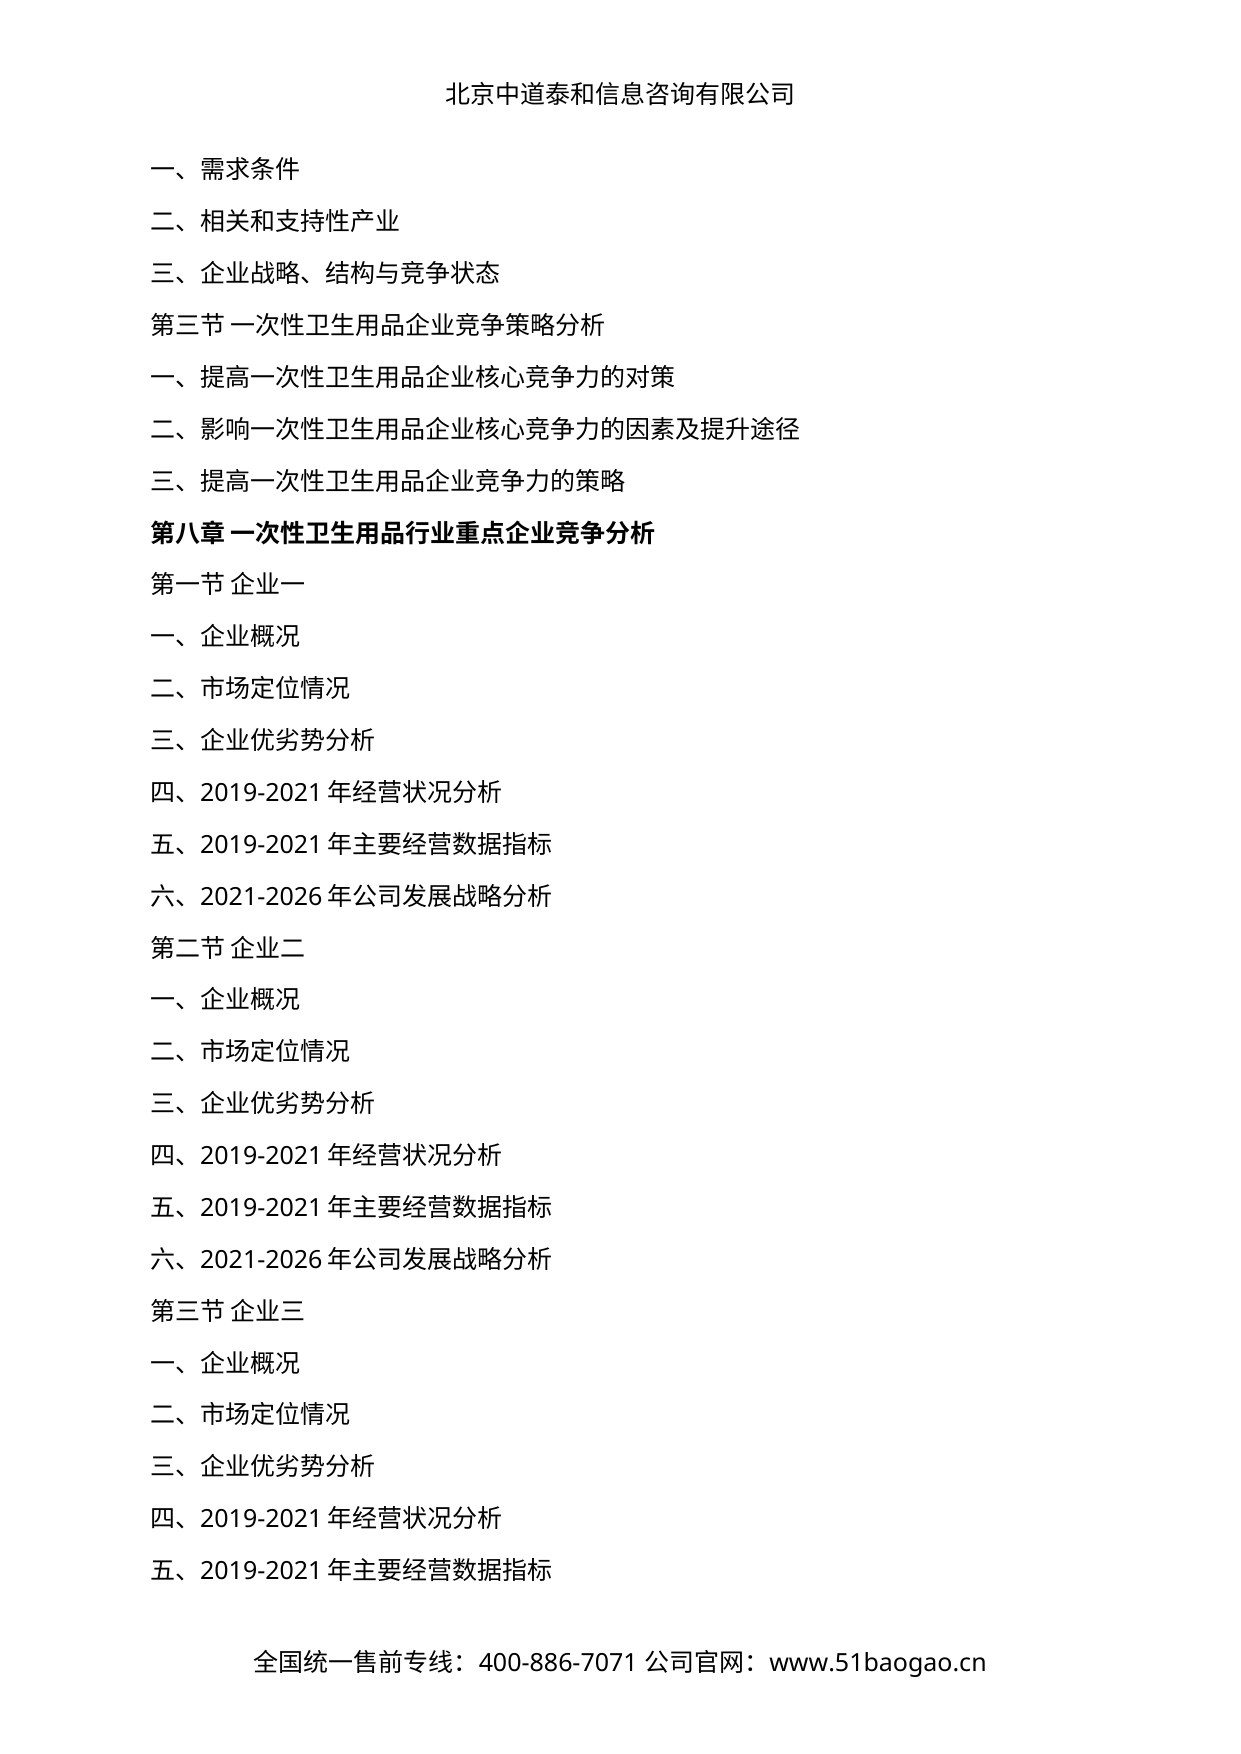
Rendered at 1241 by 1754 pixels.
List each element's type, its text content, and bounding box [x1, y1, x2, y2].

text 一、企业概况 [150, 617, 1090, 653]
text 五、2019-2021年主要经营数据指标 [150, 824, 1090, 861]
text 二、市场定位情况 [150, 1395, 1090, 1431]
text 三、企业优劣势分析 [150, 721, 1090, 757]
text 三、企业战略、结构与竞争状态 [150, 254, 1090, 290]
text 三、企业优劣势分析 [150, 1084, 1090, 1120]
text 第一节 企业一 [150, 565, 1090, 601]
text 一、企业概况 [150, 980, 1090, 1016]
text 二、市场定位情况 [150, 1032, 1090, 1068]
text 六、2021-2026年公司发展战略分析 [150, 876, 1090, 912]
text 二、影响一次性卫生用品企业核心竞争力的因素及提升途径 [150, 409, 1090, 446]
text 六、2021-2026年公司发展战略分析 [150, 1239, 1090, 1276]
text 三、提高一次性卫生用品企业竞争力的策略 [150, 461, 1090, 497]
text 第三节 企业三 [150, 1291, 1090, 1327]
text 一、需求条件 [150, 150, 1090, 186]
text 第二节 企业二 [150, 928, 1090, 964]
text 三、企业优劣势分析 [150, 1447, 1090, 1483]
text 四、2019-2021年经营状况分析 [150, 772, 1090, 809]
text 二、市场定位情况 [150, 669, 1090, 705]
text 四、2019-2021年经营状况分析 [150, 1499, 1090, 1535]
text 五、2019-2021年主要经营数据指标 [150, 1187, 1090, 1224]
text 第三节 一次性卫生用品企业竞争策略分析 [150, 306, 1090, 342]
text 一、企业概况 [150, 1343, 1090, 1379]
text 五、2019-2021年主要经营数据指标 [150, 1551, 1090, 1587]
text 一、提高一次性卫生用品企业核心竞争力的对策 [150, 357, 1090, 394]
text 二、相关和支持性产业 [150, 202, 1090, 238]
text 四、2019-2021年经营状况分析 [150, 1136, 1090, 1172]
text 第八章 一次性卫生用品行业重点企业竞争分析 [150, 513, 1090, 549]
